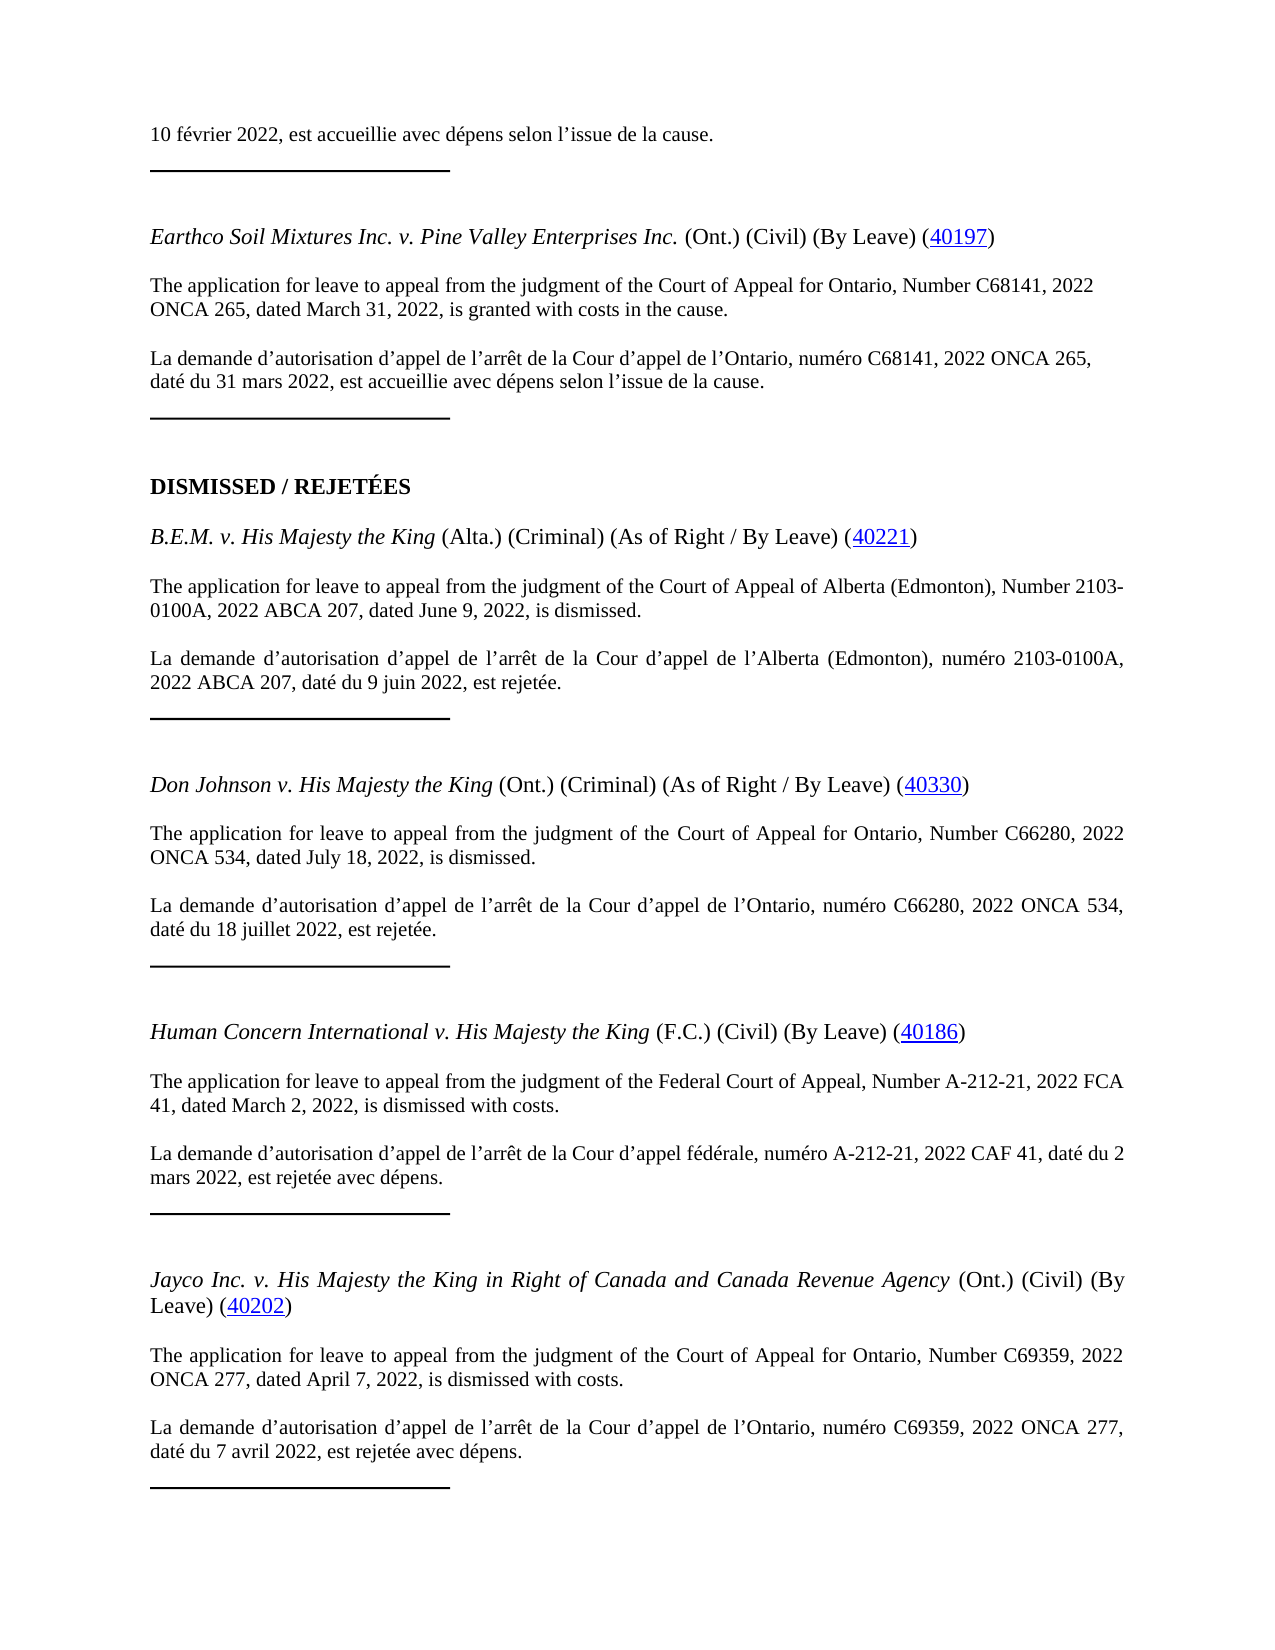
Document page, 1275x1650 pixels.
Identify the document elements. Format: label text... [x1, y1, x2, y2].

text B.E.M. v. His Majesty the King (Alta.) (Criminal) (As of Right / By Leave) (40221) [150, 523, 1125, 549]
text The application for leave to appeal from the judgment of the Court of Appeal for Ontario, Number C66280, 2022 ONCA 534, dated July 18, 2022, is dismissed. [150, 821, 1125, 869]
text DISMISSED / REJETÉES [150, 473, 1125, 499]
text La demande d’autorisation d’appel de l’arrêt de la Cour d’appel de l’Alberta (Edmonton), numéro 2103-0100A, 2022 ABCA 207, daté du 9 juin 2022, est rejetée. [150, 646, 1125, 694]
text Jayco Inc. v. His Majesty the King in Right of Canada and Canada Revenue Agency (Ont.) (Civil) (By Leave) (40202) [150, 1266, 1125, 1319]
text Earthco Soil Mixtures Inc. v. Pine Valley Enterprises Inc. (Ont.) (Civil) (By Leave) (40197) [150, 223, 1125, 249]
text The application for leave to appeal from the judgment of the Court of Appeal of Alberta (Edmonton), Number 2103-0100A, 2022 ABCA 207, dated June 9, 2022, is dismissed. [150, 573, 1125, 622]
text The application for leave to appeal from the judgment of the Court of Appeal for Ontario, Number C69359, 2022 ONCA 277, dated April 7, 2022, is dismissed with costs. [150, 1343, 1125, 1391]
text The application for leave to appeal from the judgment of the Federal Court of Appeal, Number A-212-21, 2022 FCA 41, dated March 2, 2022, is dismissed with costs. [150, 1069, 1125, 1117]
text Human Concern International v. His Majesty the King (F.C.) (Civil) (By Leave) (40186) [150, 1018, 1125, 1045]
text La demande d’autorisation d’appel de l’arrêt de la Cour d’appel fédérale, numéro A-212-21, 2022 CAF 41, daté du 2 mars 2022, est rejetée avec dépens. [150, 1141, 1125, 1189]
text La demande d’autorisation d’appel de l’arrêt de la Cour d’appel de l’Ontario, numéro C66280, 2022 ONCA 534, daté du 18 juillet 2022, est rejetée. [150, 893, 1125, 941]
text The application for leave to appeal from the judgment of the Court of Appeal for Ontario, Number C68141, 2022 ONCA 265, dated March 31, 2022, is granted with costs in the cause. [150, 273, 1125, 321]
text La demande d’autorisation d’appel de l’arrêt de la Cour d’appel de l’Ontario, numéro C69359, 2022 ONCA 277, daté du 7 avril 2022, est rejetée avec dépens. [150, 1415, 1125, 1463]
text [150, 122, 1125, 146]
text Don Johnson v. His Majesty the King (Ont.) (Criminal) (As of Right / By Leave) (40330) [150, 771, 1125, 797]
text La demande d’autorisation d’appel de l’arrêt de la Cour d’appel de l’Ontario, numéro C68141, 2022 ONCA 265, daté du 31 mars 2022, est accueillie avec dépens selon l’issue de la cause. [150, 345, 1125, 393]
